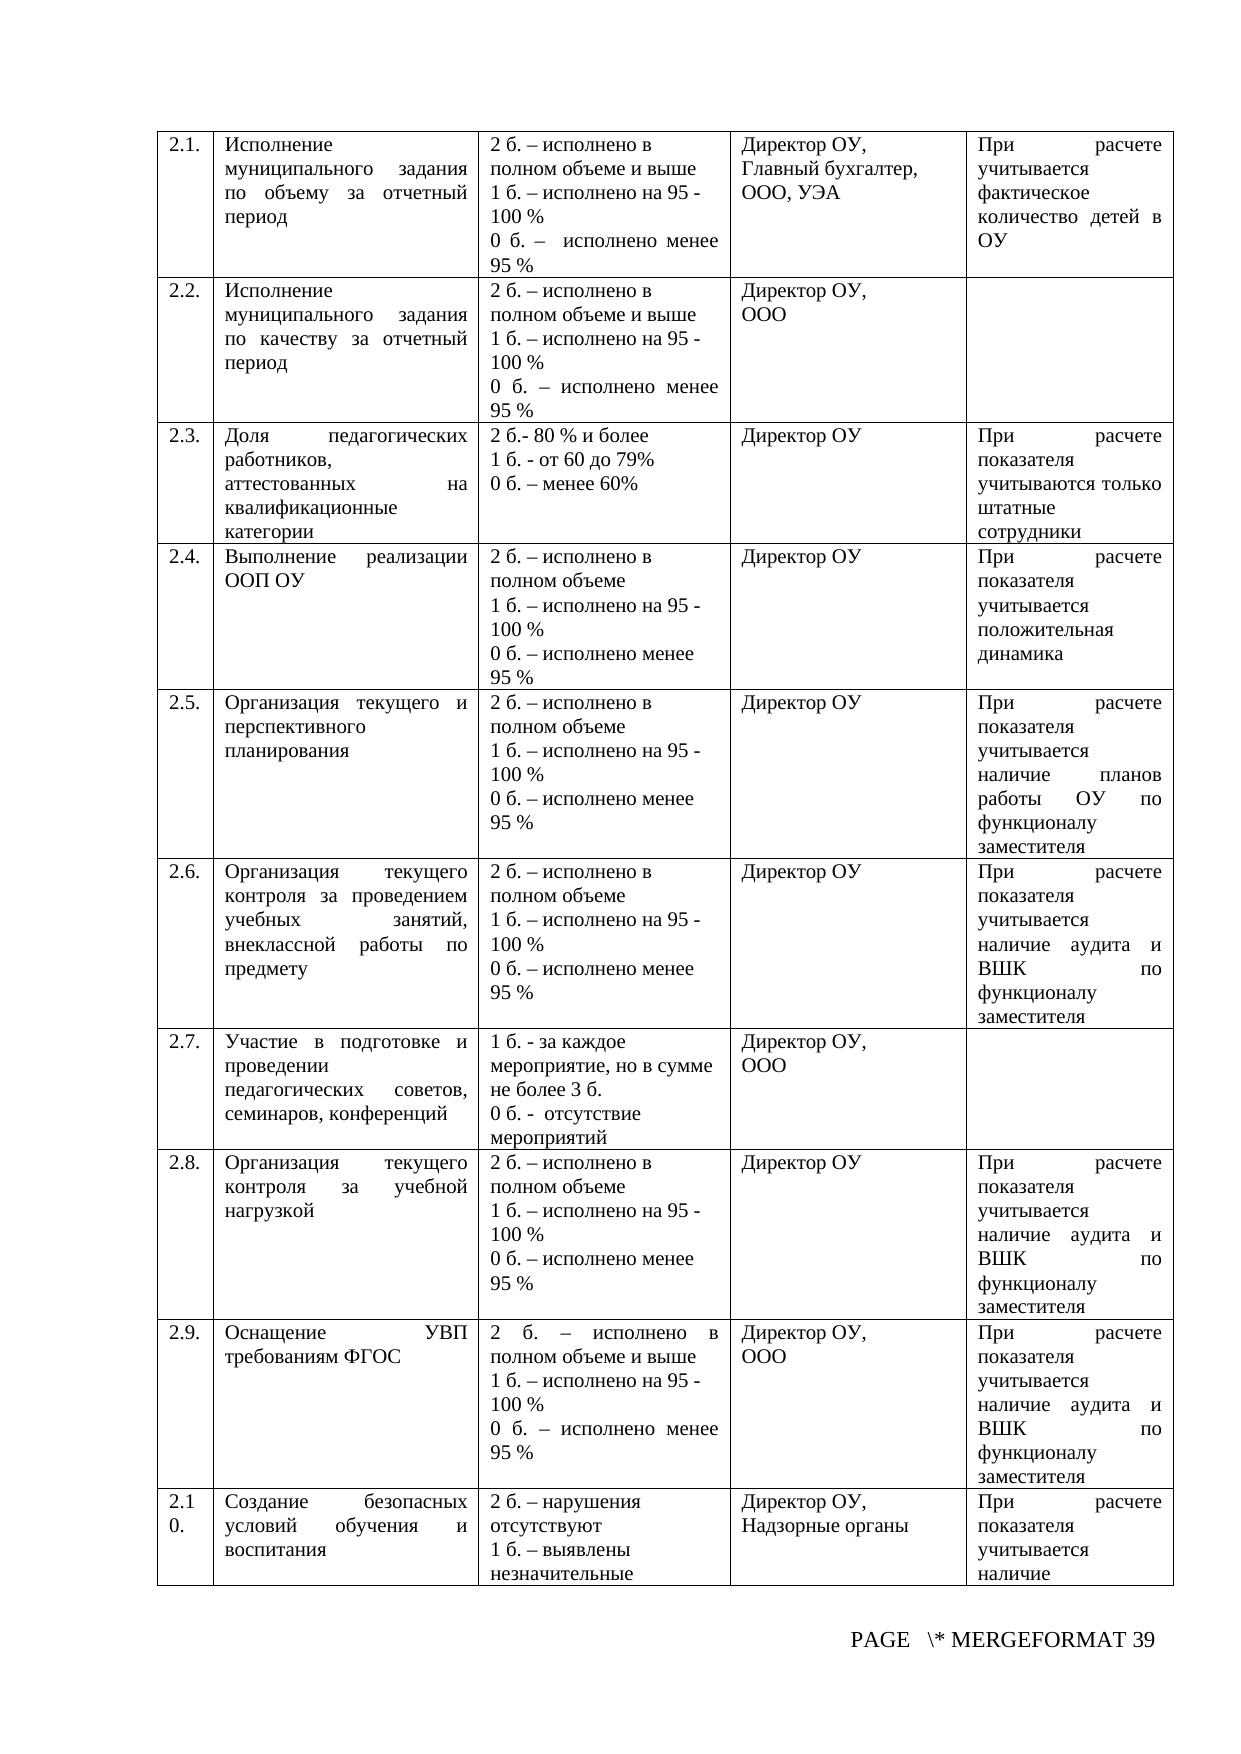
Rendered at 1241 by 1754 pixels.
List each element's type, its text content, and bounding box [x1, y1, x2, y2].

table_cell 2 б. – исполнено в полном объеме 1 б. – исполнено на 95 - 100 % 0 б. – исполнено менее 95 % [479, 859, 730, 1028]
table_cell 2.5. [158, 690, 213, 858]
table_cell 2.4. [158, 544, 213, 689]
table_cell Исполнение муниципального задания по объему за отчетный период [214, 132, 478, 277]
table_cell [967, 278, 1173, 422]
table_cell Директор ОУ, ООО [731, 278, 966, 422]
table_cell Исполнение муниципального задания по качеству за отчетный период [214, 278, 478, 422]
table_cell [214, 1489, 478, 1585]
table_cell Организация текущего контроля за учебной нагрузкой [214, 1150, 478, 1318]
table_cell 2.2. [158, 278, 213, 422]
table_cell Организация текущего контроля за проведением учебных занятий, внеклассной работы по предмету [214, 859, 478, 1028]
table_cell Директор ОУ, Главный бухгалтер, ООО, УЭА [731, 132, 966, 277]
table_cell Директор ОУ [731, 690, 966, 858]
table_cell 2 б. – исполнено в полном объеме 1 б. – исполнено на 95 - 100 % 0 б. – исполнено менее 95 % [479, 544, 730, 689]
table_cell Выполнение реализации ООП ОУ [214, 544, 478, 689]
table_cell Организация текущего и перспективного планирования [214, 690, 478, 858]
table_cell Директор ОУ, ООО [731, 1320, 966, 1488]
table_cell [967, 1489, 1173, 1585]
table_cell 2 б. – исполнено в полном объеме и выше 1 б. – исполнено на 95 - 100 % 0 б. – исполнено менее 95 % [479, 1320, 730, 1488]
table_cell 2 б. – исполнено в полном объеме и выше 1 б. – исполнено на 95 - 100 % 0 б. – исполнено менее 95 % [479, 132, 730, 277]
table_cell Директор ОУ, ООО [731, 1029, 966, 1149]
table_cell Оснащение УВП требованиям ФГОС [214, 1320, 478, 1488]
table_cell 2 б.- 80 % и более 1 б. - от 60 до 79% 0 б. – менее 60% [479, 423, 730, 543]
table_cell При расчете показателя учитывается наличие аудита и ВШК по функционалу заместителя [967, 1150, 1173, 1318]
table_cell 1 б. - за каждое мероприятие, но в сумме не более 3 б. 0 б. - отсутствие мероприятий [479, 1029, 730, 1149]
table_cell При расчете показателя учитывается наличие планов работы ОУ по функционалу заместителя [967, 690, 1173, 858]
table_cell Директор ОУ [731, 544, 966, 689]
table_cell 2 б. – исполнено в полном объеме 1 б. – исполнено на 95 - 100 % 0 б. – исполнено менее 95 % [479, 690, 730, 858]
table_cell Участие в подготовке и проведении педагогических советов, семинаров, конференций [214, 1029, 478, 1149]
table_cell 2.6. [158, 859, 213, 1028]
table_cell 2.7. [158, 1029, 213, 1149]
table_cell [731, 1489, 966, 1585]
table_cell При расчете учитывается фактическое количество детей в ОУ [967, 132, 1173, 277]
table_cell Директор ОУ [731, 1150, 966, 1318]
table_cell Доля педагогических работников, аттестованных на квалификационные категории [214, 423, 478, 543]
table_cell 2.1. [158, 132, 213, 277]
table_cell Директор ОУ [731, 423, 966, 543]
table_cell 2 б. – исполнено в полном объеме и выше 1 б. – исполнено на 95 - 100 % 0 б. – исполнено менее 95 % [479, 278, 730, 422]
table_cell 2.9. [158, 1320, 213, 1488]
table_cell При расчете показателя учитывается наличие аудита и ВШК по функционалу заместителя [967, 1320, 1173, 1488]
table_cell При расчете показателя учитываются только штатные сотрудники [967, 423, 1173, 543]
table_cell [967, 1029, 1173, 1149]
table_cell При расчете показателя учитывается наличие аудита и ВШК по функционалу заместителя [967, 859, 1173, 1028]
table_cell 2.3. [158, 423, 213, 543]
table_cell 2.10. [158, 1489, 213, 1585]
table_cell 2.8. [158, 1150, 213, 1318]
table_cell При расчете показателя учитывается положительная динамика [967, 544, 1173, 689]
table_cell Директор ОУ [731, 859, 966, 1028]
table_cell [479, 1489, 730, 1585]
table_cell 2 б. – исполнено в полном объеме 1 б. – исполнено на 95 - 100 % 0 б. – исполнено менее 95 % [479, 1150, 730, 1318]
